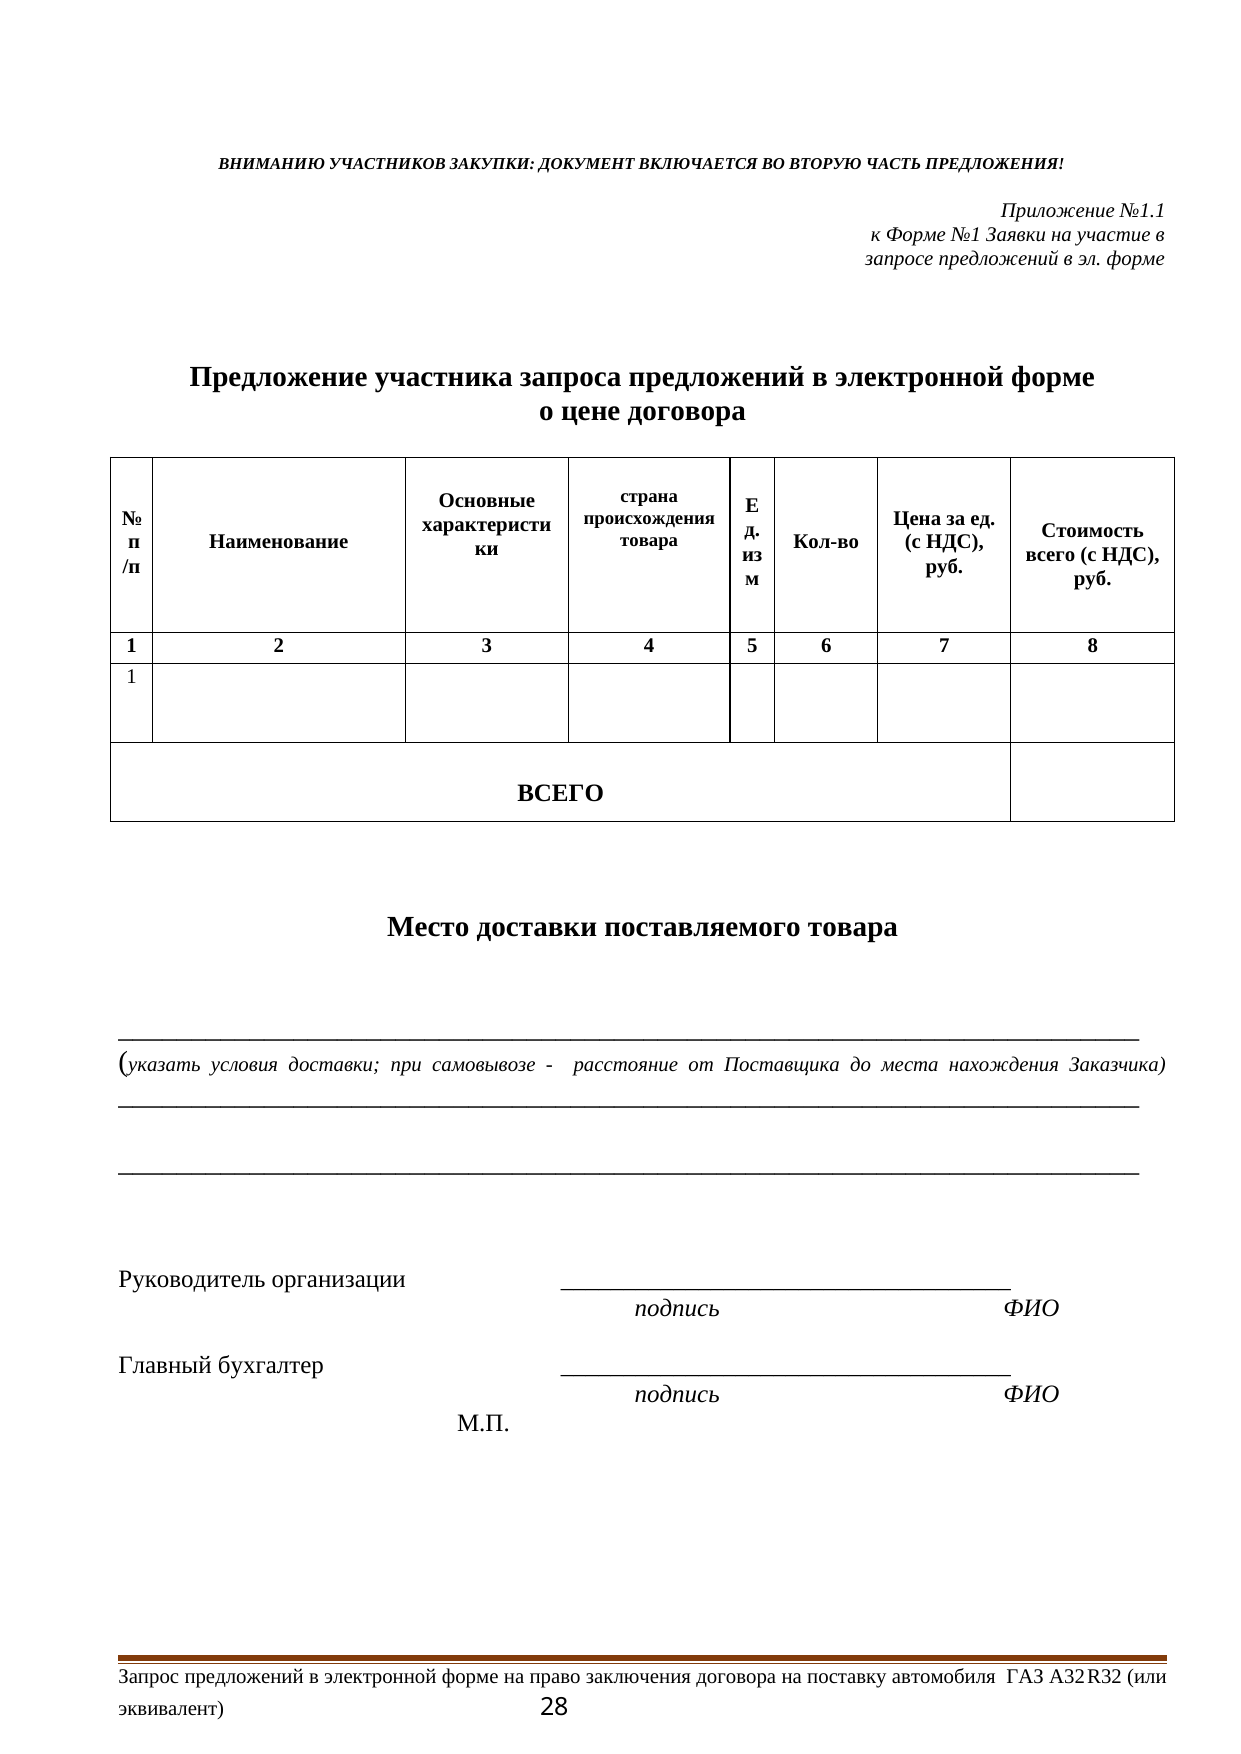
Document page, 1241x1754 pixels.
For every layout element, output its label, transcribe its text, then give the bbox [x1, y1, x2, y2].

text Главный бухгалтер ____________________________________ [118, 1350, 1167, 1379]
table_cell [406, 664, 568, 742]
table_header Наименование [153, 458, 405, 632]
text подпись ФИО М.П. [118, 1379, 1167, 1437]
table_cell 8 [1011, 633, 1174, 663]
table_cell 2 [153, 633, 405, 663]
table_cell [153, 664, 405, 742]
table_cell ВСЕГО [111, 743, 1010, 821]
table_cell [878, 664, 1010, 742]
table_cell [1011, 743, 1174, 821]
table_cell [569, 664, 729, 742]
table_cell 4 [569, 633, 729, 663]
table_cell [775, 664, 877, 742]
table_header страна происхождения товара [569, 458, 729, 632]
text Руководитель организации ____________________________________ [118, 1264, 1167, 1293]
table_header Цена за ед. (с НДС), руб. [878, 458, 1010, 632]
text к Форме №1 Заявки на участие в [118, 222, 1167, 246]
table_header № п/п [111, 458, 152, 632]
text (указать условия доставки; при самовывозе - расстояние от Поставщика до места нахождения Заказчика) ______________________________________________________________________ [118, 1044, 1167, 1111]
table_header Ед. изм [731, 458, 774, 632]
text запросе предложений в эл. форме [118, 246, 1167, 270]
text ______________________________________________________________________ [118, 1144, 1167, 1178]
table_header Кол-во [775, 458, 877, 632]
text Место доставки поставляемого товара [118, 909, 1167, 943]
text ВНИМАНИЮ УЧАСТНИКОВ ЗАКУПКИ: ДОКУМЕНТ ВКЛЮЧАЕТСЯ ВО ВТОРУЮ ЧАСТЬ ПРЕДЛОЖЕНИЯ! [118, 153, 1167, 173]
table_cell 7 [878, 633, 1010, 663]
table_cell [1011, 664, 1174, 742]
text Предложение участника запроса предложений в электронной форме [118, 359, 1167, 393]
text ______________________________________________________________________ [118, 1010, 1167, 1044]
table_cell 6 [775, 633, 877, 663]
table_header Основные характеристики [406, 458, 568, 632]
table_cell 5 [731, 633, 774, 663]
table_cell 1 [111, 633, 152, 663]
text о цене договора [118, 393, 1167, 426]
table_cell 1 [111, 664, 152, 742]
table_cell [731, 664, 774, 742]
text Приложение №1.1 [118, 198, 1167, 222]
table_cell 3 [406, 633, 568, 663]
table_header Стоимость всего (с НДС), руб. [1011, 458, 1174, 632]
text подпись ФИО [118, 1293, 1167, 1322]
